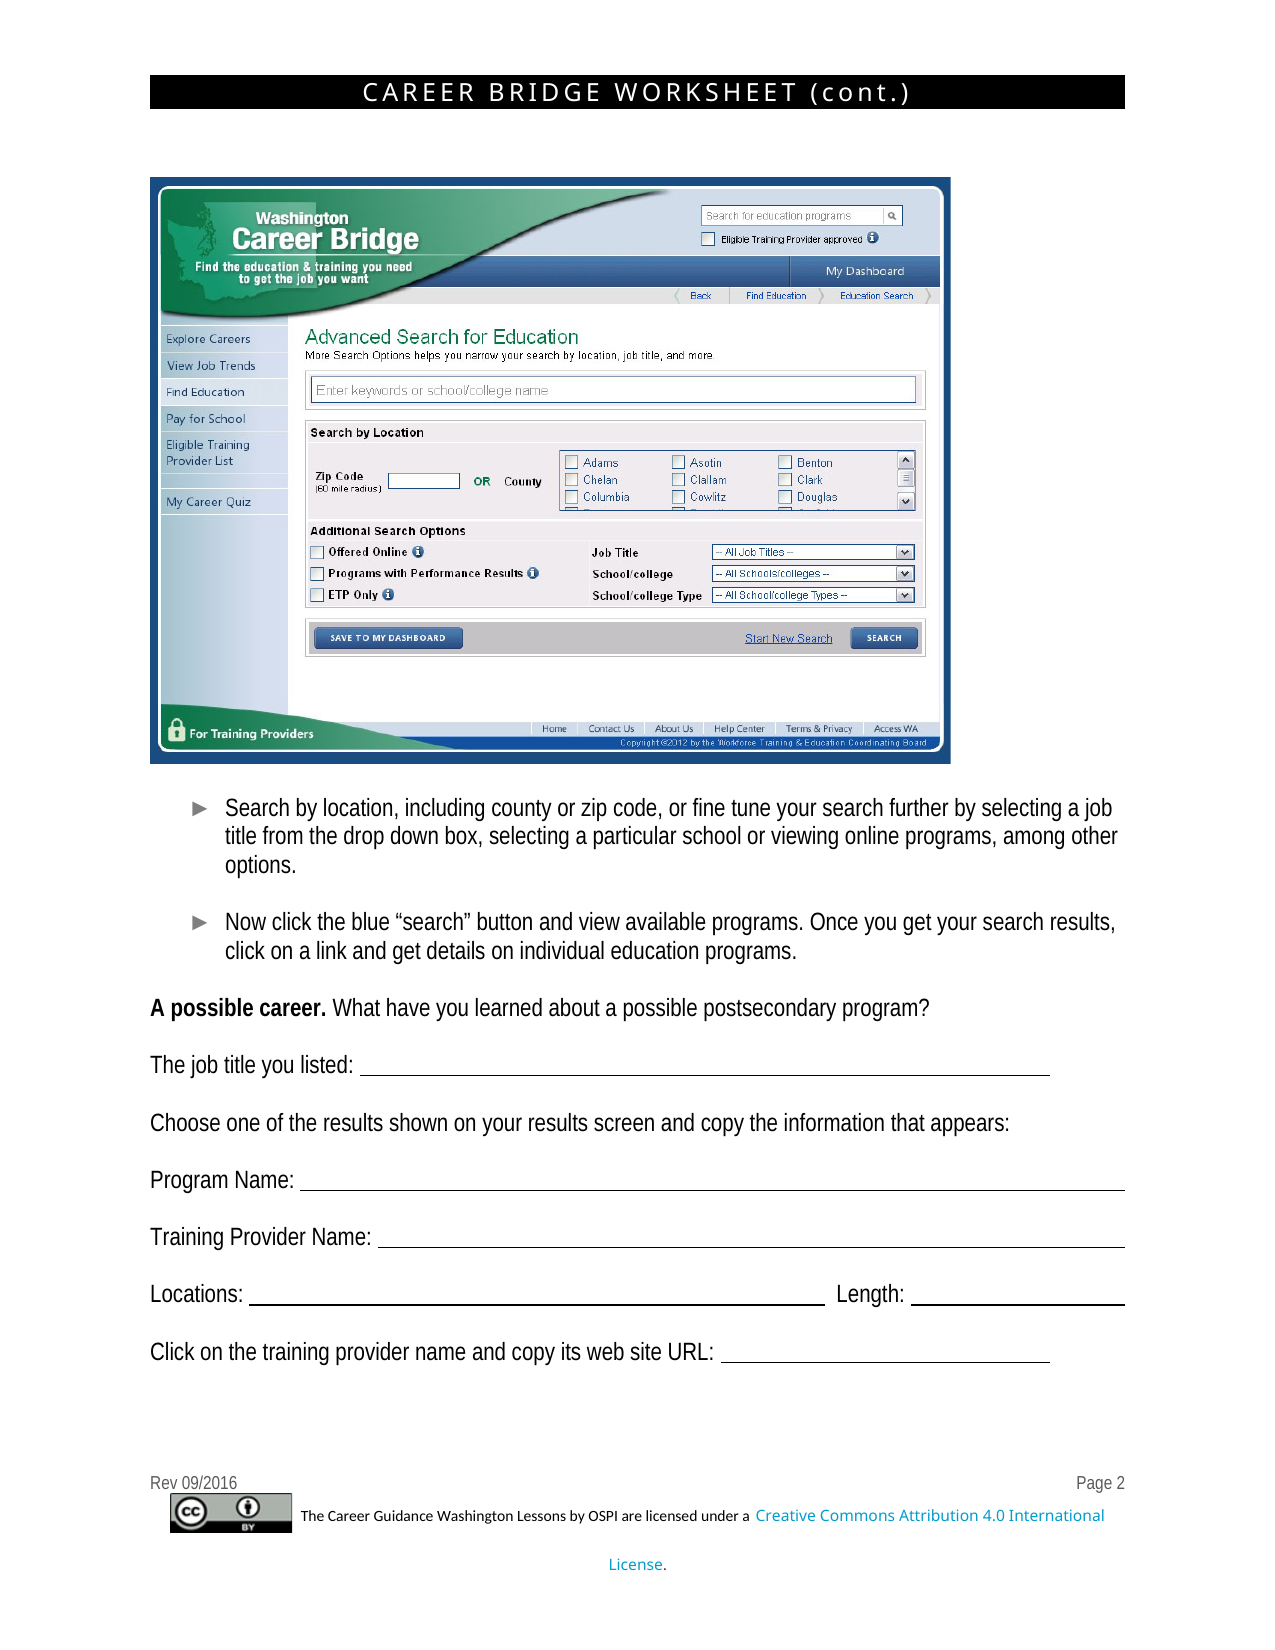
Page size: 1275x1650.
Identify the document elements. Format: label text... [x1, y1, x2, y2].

text Click on the training provider name and copy its web site URL: [150, 1337, 1125, 1365]
list Now click the blue “search” button and view available programs. Once you get your search results, click on a link and get details on individual education programs. [187, 907, 1125, 964]
picture [170, 1493, 293, 1533]
picture [909, 1511, 915, 1518]
text Program Name: [150, 1165, 1125, 1193]
picture [1045, 1512, 1050, 1521]
text Training Provider Name: [150, 1222, 1125, 1251]
picture [931, 1509, 936, 1521]
text The job title you listed: [150, 1050, 1125, 1079]
text Locations: Length: [150, 1279, 1125, 1308]
text Choose one of the results shown on your results screen and copy the information that appears: [150, 1108, 1125, 1136]
list Search by location, including county or zip code, or fine tune your search further by selecting a job title from the drop down box, selecting a particular school or viewing online programs, among other options. [187, 792, 1125, 878]
picture [982, 1511, 991, 1521]
picture [150, 177, 951, 764]
picture [854, 1512, 859, 1521]
picture [1023, 1511, 1028, 1521]
text A possible career. What have you learned about a possible postsecondary program? [150, 993, 1125, 1022]
